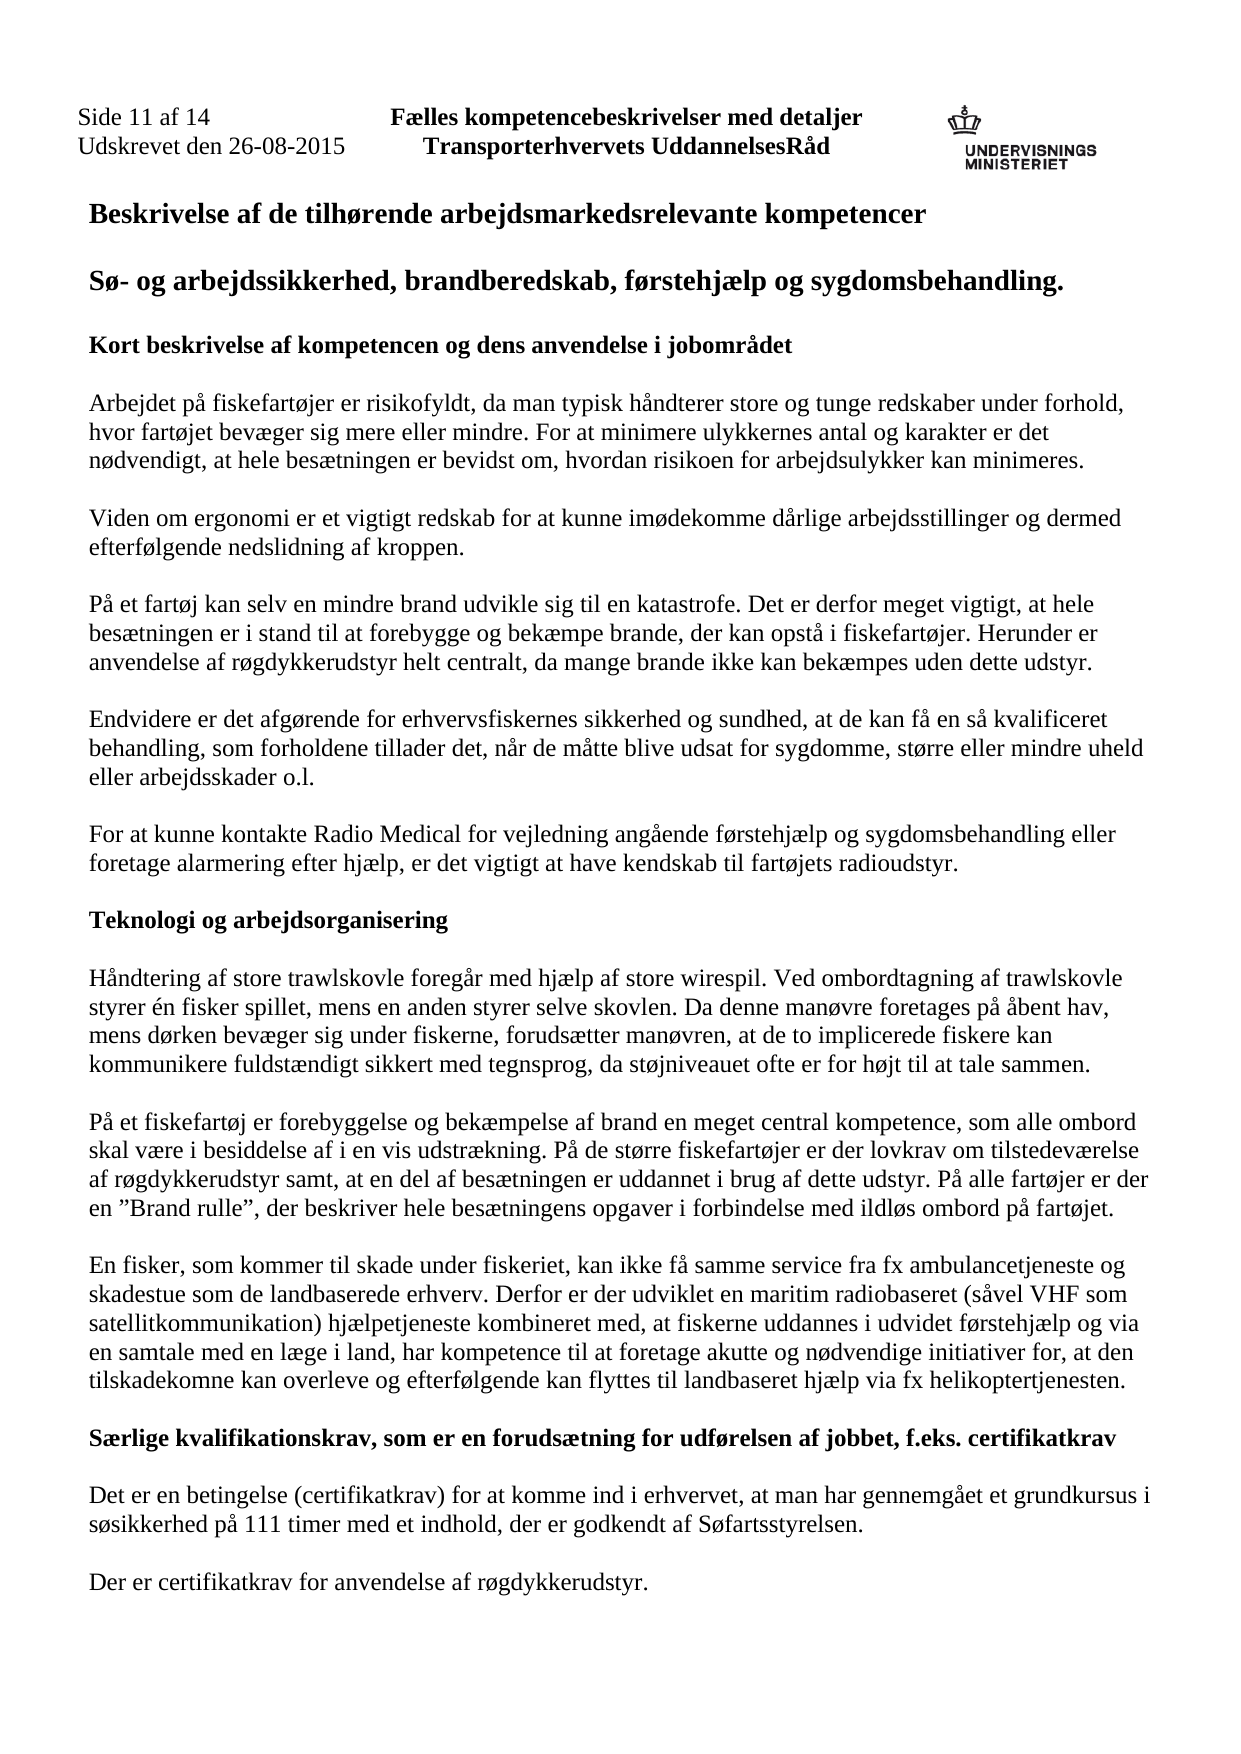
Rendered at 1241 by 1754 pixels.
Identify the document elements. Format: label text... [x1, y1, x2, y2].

text Kort beskrivelse af kompetencen og dens anvendelse i jobområdet [88, 330, 1152, 359]
text På et fiskefartøj er forebyggelse og bekæmpelse af brand en meget central kompetence, som alle ombord skal være i besiddelse af i en vis udstrækning. På de større fiskefartøjer er der lovkrav om tilstedeværelse af røgdykkerudstyr samt, at en del af besætningen er uddannet i brug af dette udstyr. På alle fartøjer er der en ”Brand rulle”, der beskriver hele besætningens opgaver i forbindelse med ildløs ombord på fartøjet. [88, 1107, 1152, 1222]
text En fisker, som kommer til skade under fiskeriet, kan ikke få samme service fra fx ambulancetjeneste og skadestue som de landbaserede erhverv. Derfor er der udviklet en maritim radiobaseret (såvel VHF som satellitkommunikation) hjælpetjeneste kombineret med, at fiskerne uddannes i udvidet førstehjælp og via en samtale med en læge i land, har kompetence til at foretage akutte og nødvendige initiativer for, at den tilskadekomne kan overleve og efterfølgende kan flyttes til landbaseret hjælp via fx helikoptertjenesten. [88, 1250, 1152, 1394]
text Sø- og arbejdssikkerhed, brandberedskab, førstehjælp og sygdomsbehandling. [88, 263, 1152, 297]
text Endvidere er det afgørende for erhvervsfiskernes sikkerhed og sundhed, at de kan få en så kvalificeret behandling, som forholdene tillader det, når de måtte blive udsat for sygdomme, større eller mindre uheld eller arbejdsskader o.l. [88, 704, 1152, 790]
text Særlige kvalifikationskrav, som er en forudsætning for udførelsen af jobbet, f.eks. certifikatkrav [88, 1423, 1152, 1452]
text På et fartøj kan selv en mindre brand udvikle sig til en katastrofe. Det er derfor meget vigtigt, at hele besætningen er i stand til at forebygge og bekæmpe brande, der kan opstå i fiskefartøjer. Herunder er anvendelse af røgdykkerudstyr helt centralt, da mange brande ikke kan bekæmpes uden dette udstyr. [88, 589, 1152, 675]
text Teknologi og arbejdsorganisering [88, 905, 1152, 934]
text Beskrivelse af de tilhørende arbejdsmarkedsrelevante kompetencer [88, 196, 1152, 230]
text For at kunne kontakte Radio Medical for vejledning angående førstehjælp og sygdomsbehandling eller foretage alarmering efter hjælp, er det vigtigt at have kendskab til fartøjets radioudstyr. [88, 819, 1152, 877]
text Der er certifikatkrav for anvendelse af røgdykkerudstyr. [88, 1567, 1152, 1595]
picture [928, 102, 1117, 197]
text Arbejdet på fiskefartøjer er risikofyldt, da man typisk håndterer store og tunge redskaber under forhold, hvor fartøjet bevæger sig mere eller mindre. For at minimere ulykkernes antal og karakter er det nødvendigt, at hele besætningen er bevidst om, hvordan risikoen for arbejdsulykker kan minimeres. [88, 388, 1152, 474]
text Håndtering af store trawlskovle foregår med hjælp af store wirespil. Ved ombordtagning af trawlskovle styrer én fisker spillet, mens en anden styrer selve skovlen. Da denne manøvre foretages på åbent hav, mens dørken bevæger sig under fiskerne, forudsætter manøvren, at de to implicerede fiskere kan kommunikere fuldstændigt sikkert med tegnsprog, da støjniveauet ofte er for højt til at tale sammen. [88, 963, 1152, 1078]
text Det er en betingelse (certifikatkrav) for at komme ind i erhvervet, at man har gennemgået et grundkursus i søsikkerhed på 111 timer med et indhold, der er godkendt af Søfartsstyrelsen. [88, 1480, 1152, 1538]
text Viden om ergonomi er et vigtigt redskab for at kunne imødekomme dårlige arbejdsstillinger og dermed efterfølgende nedslidning af kroppen. [88, 503, 1152, 560]
